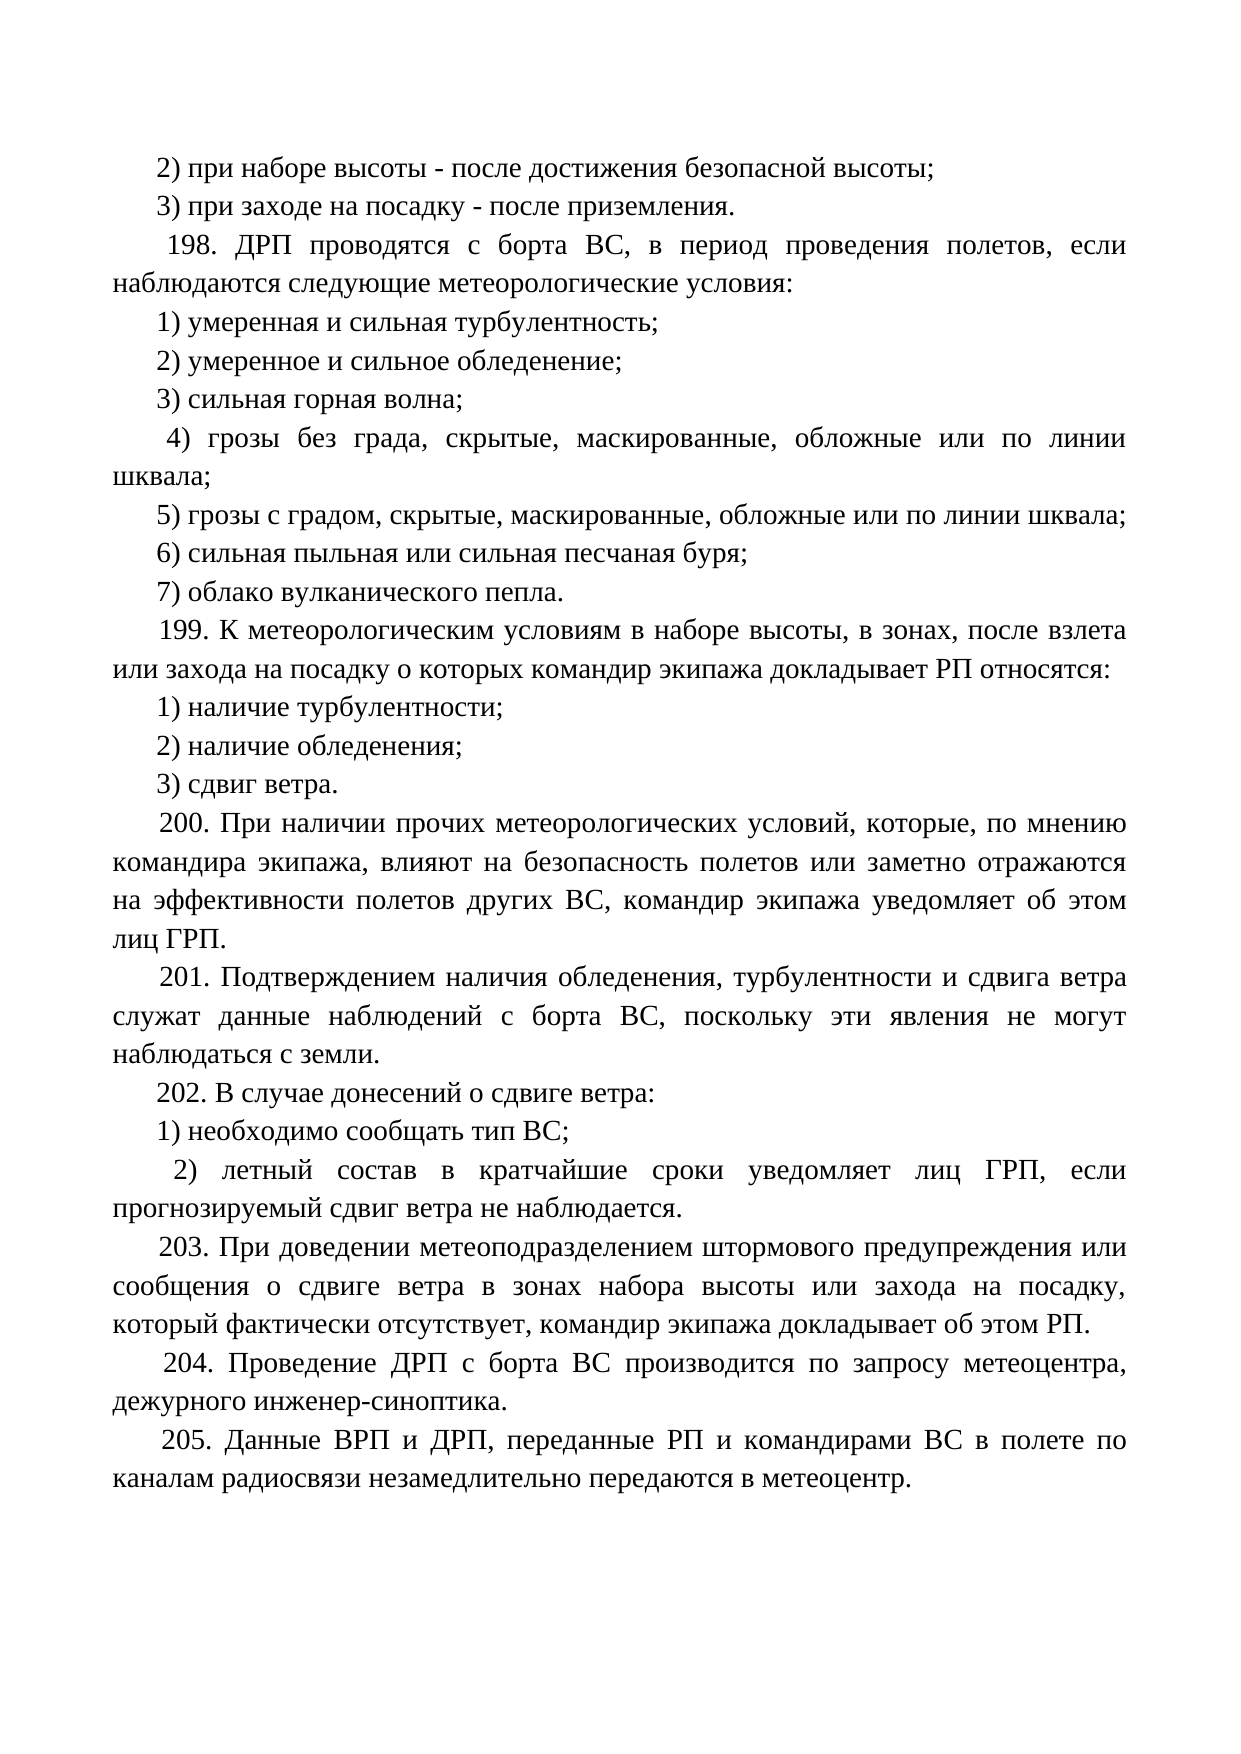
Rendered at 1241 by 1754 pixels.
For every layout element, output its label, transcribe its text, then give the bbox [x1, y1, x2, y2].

text 198. ДРП проводятся с борта ВС, в период проведения полетов, если наблюдаются следующие метеорологические условия: [112, 227, 1128, 299]
text 203. При доведении метеоподразделением штормового предупреждения или сообщения о сдвиге ветра в зонах набора высоты или захода на посадку, который фактически отсутствует, командир экипажа докладывает об этом РП. [112, 1229, 1128, 1340]
text 205. Данные ВРП и ДРП, переданные РП и командирами ВС в полете по каналам радиосвязи незамедлительно передаются в метеоцентр. [112, 1422, 1128, 1494]
text 4) грозы без града, скрытые, маскированные, обложные или по линии шквала; [112, 420, 1128, 492]
text 202. В случае донесений о сдвиге ветра: [112, 1075, 1128, 1108]
text 3) сильная горная волна; [112, 381, 1128, 415]
text 2) летный состав в кратчайшие сроки уведомляет лиц ГРП, если прогнозируемый сдвиг ветра не наблюдается. [112, 1152, 1128, 1224]
text 5) грозы с градом, скрытые, маскированные, обложные или по линии шквала; [112, 497, 1128, 530]
text 2) при наборе высоты - после достижения безопасной высоты; [112, 150, 1128, 183]
text 199. К метеорологическим условиям в наборе высоты, в зонах, после взлета или захода на посадку о которых командир экипажа докладывает РП относятся: [112, 612, 1128, 684]
text 3) при заходе на посадку - после приземления. [112, 188, 1128, 222]
text 6) сильная пыльная или сильная песчаная буря; [112, 535, 1128, 569]
text 201. Подтверждением наличия обледенения, турбулентности и сдвига ветра служат данные наблюдений с борта ВС, поскольку эти явления не могут наблюдаться с земли. [112, 959, 1128, 1070]
text 3) сдвиг ветра. [112, 767, 1128, 800]
text 1) наличие турбулентности; [112, 689, 1128, 723]
text 2) наличие обледенения; [112, 728, 1128, 762]
text 200. При наличии прочих метеорологических условий, которые, по мнению командира экипажа, влияют на безопасность полетов или заметно отражаются на эффективности полетов других ВС, командир экипажа уведомляет об этом лиц ГРП. [112, 805, 1128, 954]
text 7) облако вулканического пепла. [112, 574, 1128, 607]
text 1) умеренная и сильная турбулентность; [112, 304, 1128, 338]
text 2) умеренное и сильное обледенение; [112, 343, 1128, 376]
text 204. Проведение ДРП с борта ВС производится по запросу метеоцентра, дежурного инженер-синоптика. [112, 1345, 1128, 1417]
text 1) необходимо сообщать тип ВС; [112, 1113, 1128, 1147]
